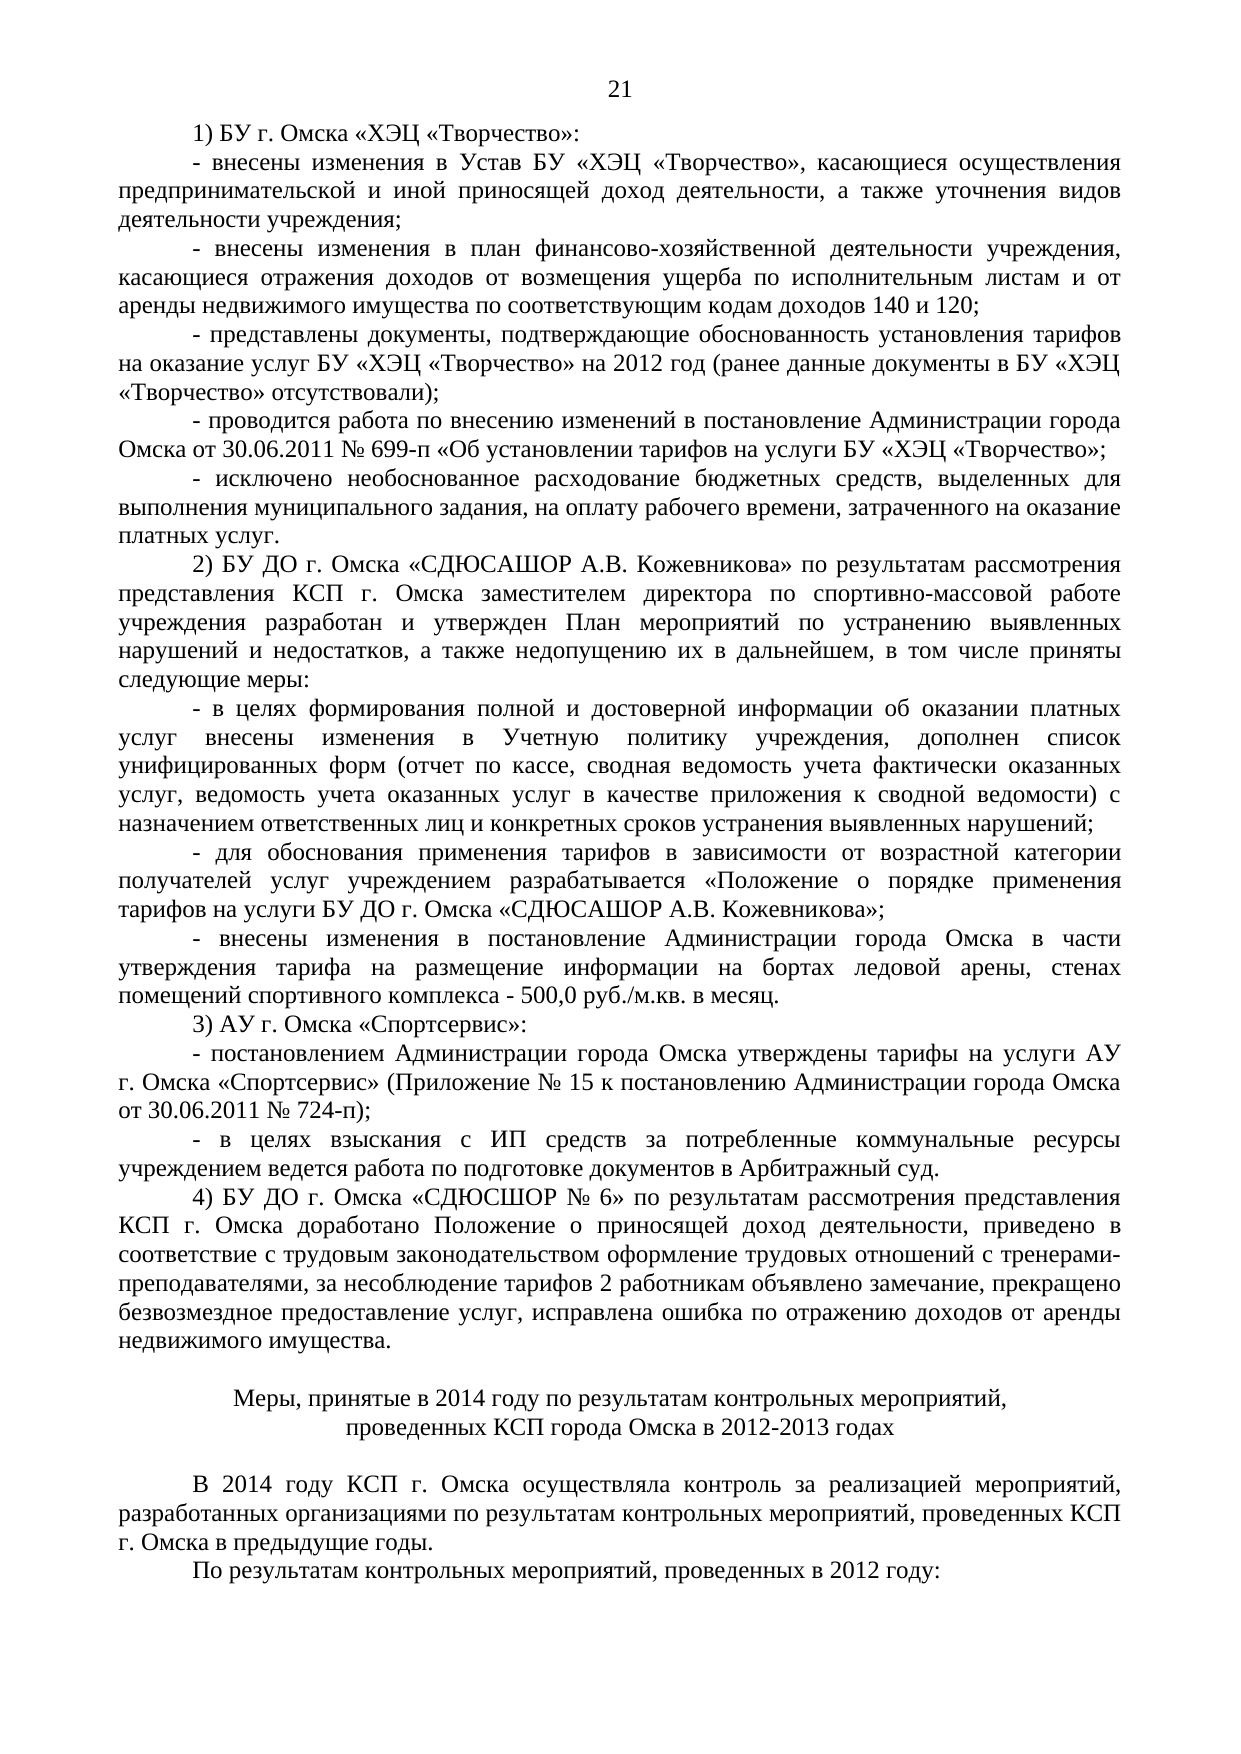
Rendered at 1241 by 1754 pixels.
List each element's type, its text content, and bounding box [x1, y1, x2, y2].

text - внесены изменения в Устав БУ «ХЭЦ «Творчество», касающиеся осуществления предпринимательской и иной приносящей доход деятельности, а также уточнения видов деятельности учреждения; [118, 147, 1122, 233]
text - постановлением Администрации города Омска утверждены тарифы на услуги АУ г. Омска «Спортсервис» (Приложение № 15 к постановлению Администрации города Омска от 30.06.2011 № 724-п); [118, 1038, 1122, 1124]
text В 2014 году КСП г. Омска осуществляла контроль за реализацией мероприятий, разработанных организациями по результатам контрольных мероприятий, проведенных КСП г. Омска в предыдущие годы. [118, 1469, 1122, 1556]
text 3) АУ г. Омска «Спортсервис»: [118, 1009, 1122, 1038]
text - в целях взыскания с ИП средств за потребленные коммунальные ресурсы учреждением ведется работа по подготовке документов в Арбитражный суд. [118, 1124, 1122, 1182]
text - для обоснования применения тарифов в зависимости от возрастной категории получателей услуг учреждением разрабатывается «Положение о порядке применения тарифов на услуги БУ ДО г. Омска «СДЮСАШОР А.В. Кожевникова»; [118, 837, 1122, 923]
text 2) БУ ДО г. Омска «СДЮСАШОР А.В. Кожевникова» по результатам рассмотрения представления КСП г. Омска заместителем директора по спортивно-массовой работе учреждения разработан и утвержден План мероприятий по устранению выявленных нарушений и недостатков, а также недопущению их в дальнейшем, в том числе приняты следующие меры: [118, 549, 1122, 693]
text 4) БУ ДО г. Омска «СДЮСШОР № 6» по результатам рассмотрения представления КСП г. Омска доработано Положение о приносящей доход деятельности, приведено в соответствие с трудовым законодательством оформление трудовых отношений с тренерами-преподавателями, за несоблюдение тарифов 2 работникам объявлено замечание, прекращено безвозмездное предоставление услуг, исправлена ошибка по отражению доходов от аренды недвижимого имущества. [118, 1182, 1122, 1354]
text проведенных КСП города Омска в 2012-2013 годах [118, 1412, 1122, 1441]
text - проводится работа по внесению изменений в постановление Администрации города Омска от 30.06.2011 № 699-п «Об установлении тарифов на услуги БУ «ХЭЦ «Творчество»; [118, 406, 1122, 463]
text 1) БУ г. Омска «ХЭЦ «Творчество»: [118, 118, 1122, 147]
text - внесены изменения в постановление Администрации города Омска в части утверждения тарифа на размещение информации на бортах ледовой арены, стенах помещений спортивного комплекса - 500,0 руб./м.кв. в месяц. [118, 923, 1122, 1009]
text - в целях формирования полной и достоверной информации об оказании платных услуг внесены изменения в Учетную политику учреждения, дополнен список унифицированных форм (отчет по кассе, сводная ведомость учета фактически оказанных услуг, ведомость учета оказанных услуг в качестве приложения к сводной ведомости) с назначением ответственных лиц и конкретных сроков устранения выявленных нарушений; [118, 693, 1122, 837]
text - исключено необоснованное расходование бюджетных средств, выделенных для выполнения муниципального задания, на оплату рабочего времени, затраченного на оказание платных услуг. [118, 463, 1122, 549]
text - внесены изменения в план финансово-хозяйственной деятельности учреждения, касающиеся отражения доходов от возмещения ущерба по исполнительным листам и от аренды недвижимого имущества по соответствующим кодам доходов 140 и 120; [118, 233, 1122, 319]
text По результатам контрольных мероприятий, проведенных в 2012 году: [118, 1556, 1122, 1584]
text Меры, принятые в 2014 году по результатам контрольных мероприятий, [118, 1383, 1122, 1412]
text - представлены документы, подтверждающие обоснованность установления тарифов на оказание услуг БУ «ХЭЦ «Творчество» на 2012 год (ранее данные документы в БУ «ХЭЦ «Творчество» отсутствовали); [118, 319, 1122, 406]
